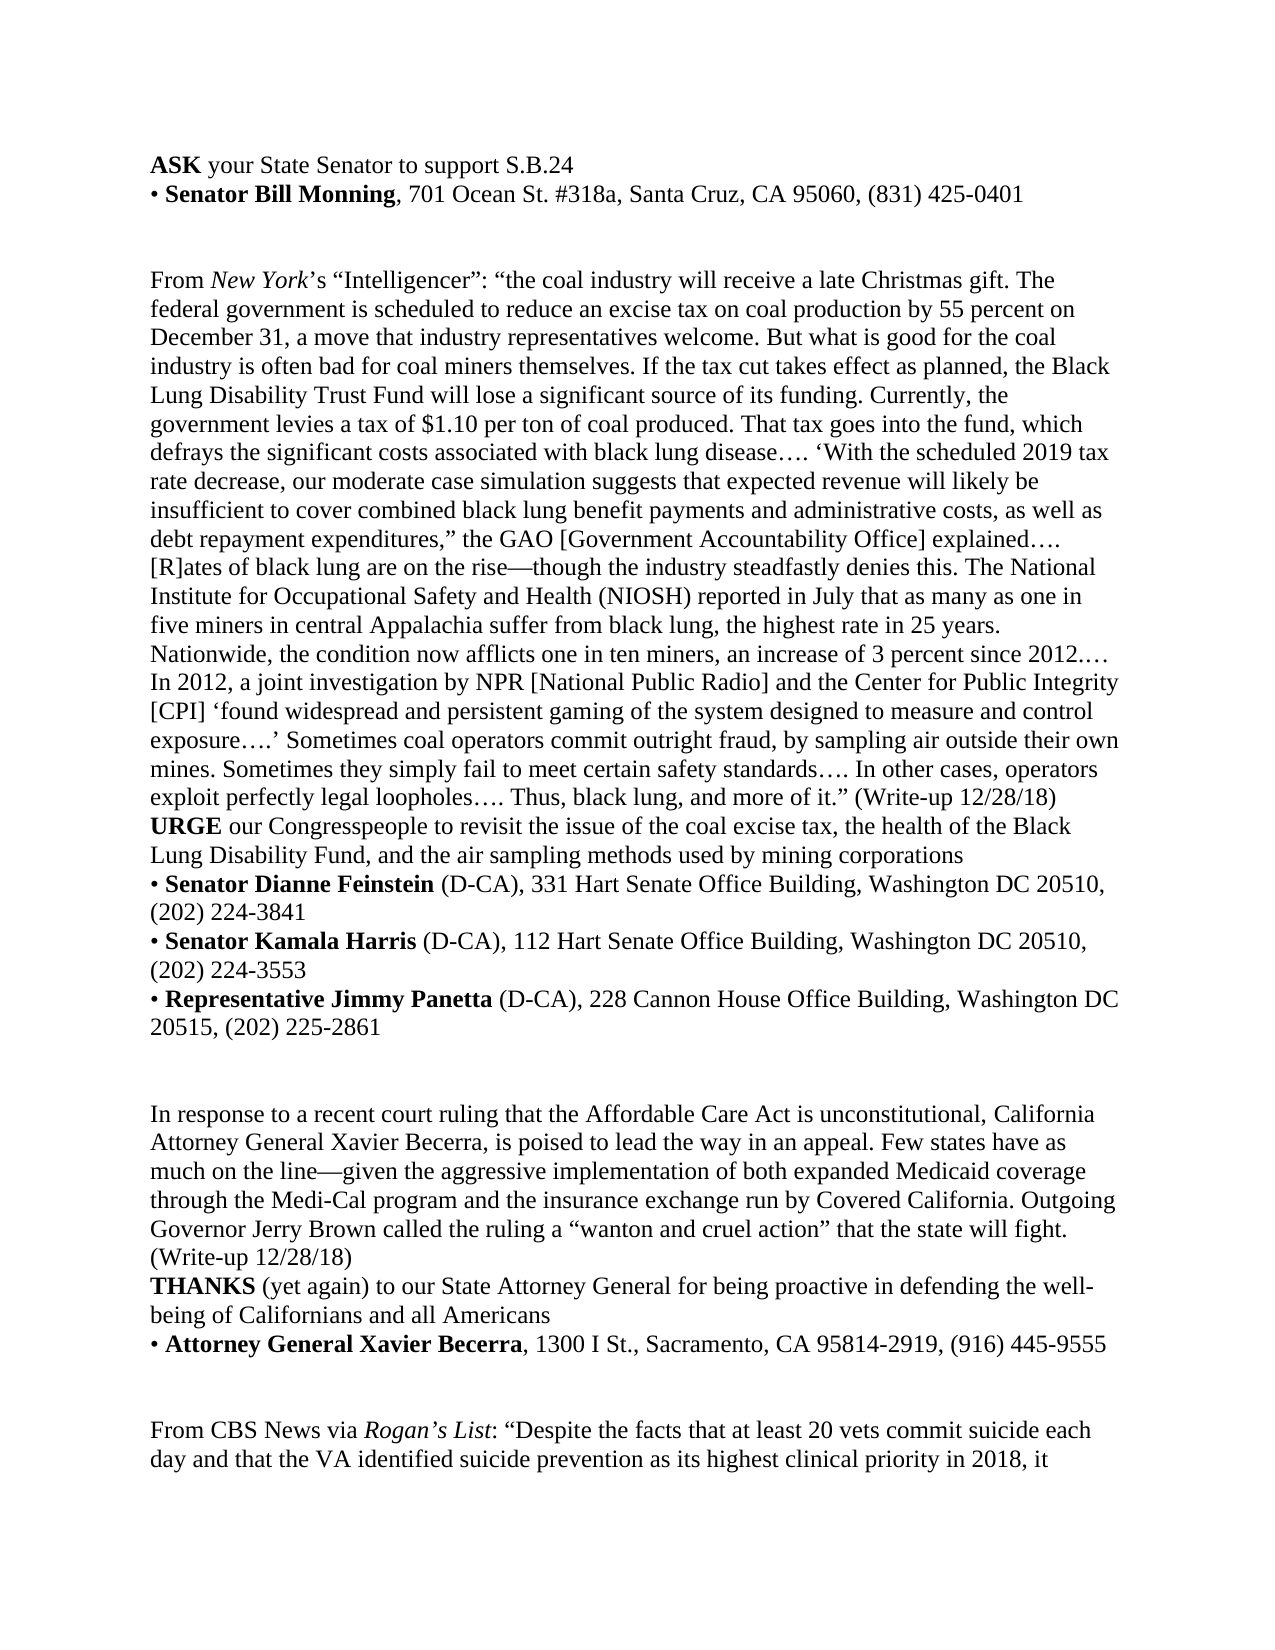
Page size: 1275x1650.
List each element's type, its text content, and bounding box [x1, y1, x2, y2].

text URGE our Congresspeople to revisit the issue of the coal excise tax, the health of the Black Lung Disability Fund, and the air sampling methods used by mining corporations [150, 811, 1125, 869]
text • Representative Jimmy Panetta (D-CA), 228 Cannon House Office Building, Washington DC 20515, (202) 225-2861 [150, 984, 1125, 1041]
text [150, 1415, 1125, 1472]
text • Senator Kamala Harris (D-CA), 112 Hart Senate Office Building, Washington DC 20510, (202) 224-3553 [150, 926, 1125, 984]
text ASK your State Senator to support S.B.24 [150, 150, 1125, 179]
text • Senator Dianne Feinstein (D-CA), 331 Hart Senate Office Building, Washington DC 20510, (202) 224-3841 [150, 869, 1125, 926]
text THANKS (yet again) to our State Attorney General for being proactive in defending the well-being of Californians and all Americans [150, 1271, 1125, 1329]
text • Attorney General Xavier Becerra, 1300 I St., Sacramento, CA 95814-2919, (916) 445-9555 [150, 1329, 1125, 1357]
text • Senator Bill Monning, 701 Ocean St. #318a, Santa Cruz, CA 95060, (831) 425-0401 [150, 179, 1125, 207]
text In response to a recent court ruling that the Affordable Care Act is unconstitutional, California Attorney General Xavier Becerra, is poised to lead the way in an appeal. Few states have as much on the line—given the aggressive implementation of both expanded Medicaid coverage through the Medi-Cal program and the insurance exchange run by Covered California. Outgoing Governor Jerry Brown called the ruling a “wanton and cruel action” that the state will fight. (Write-up 12/28/18) [150, 1099, 1125, 1271]
text From New York’s “Intelligencer”: “the coal industry will receive a late Christmas gift. The federal government is scheduled to reduce an excise tax on coal production by 55 percent on December 31, a move that industry representatives welcome. But what is good for the coal industry is often bad for coal miners themselves. If the tax cut takes effect as planned, the Black Lung Disability Trust Fund will lose a significant source of its funding. Currently, the government levies a tax of $1.10 per ton of coal produced. That tax goes into the fund, which defrays the significant costs associated with black lung disease…. ‘With the scheduled 2019 tax rate decrease, our moderate case simulation suggests that expected revenue will likely be insufficient to cover combined black lung benefit payments and administrative costs, as well as debt repayment expenditures,” the GAO [Government Accountability Office] explained…. [R]ates of black lung are on the rise—though the industry steadfastly denies this. The National Institute for Occupational Safety and Health (NIOSH) reported in July that as many as one in five miners in central Appalachia suffer from black lung, the highest rate in 25 years. Nationwide, the condition now afflicts one in ten miners, an increase of 3 percent since 2012.… In 2012, a joint investigation by NPR [National Public Radio] and the Center for Public Integrity [CPI] ‘found widespread and persistent gaming of the system designed to measure and control exposure….’ Sometimes coal operators commit outright fraud, by sampling air outside their own mines. Sometimes they simply fail to meet certain safety standards…. In other cases, operators exploit perfectly legal loopholes…. Thus, black lung, and more of it.” (Write-up 12/28/18) [150, 265, 1125, 811]
